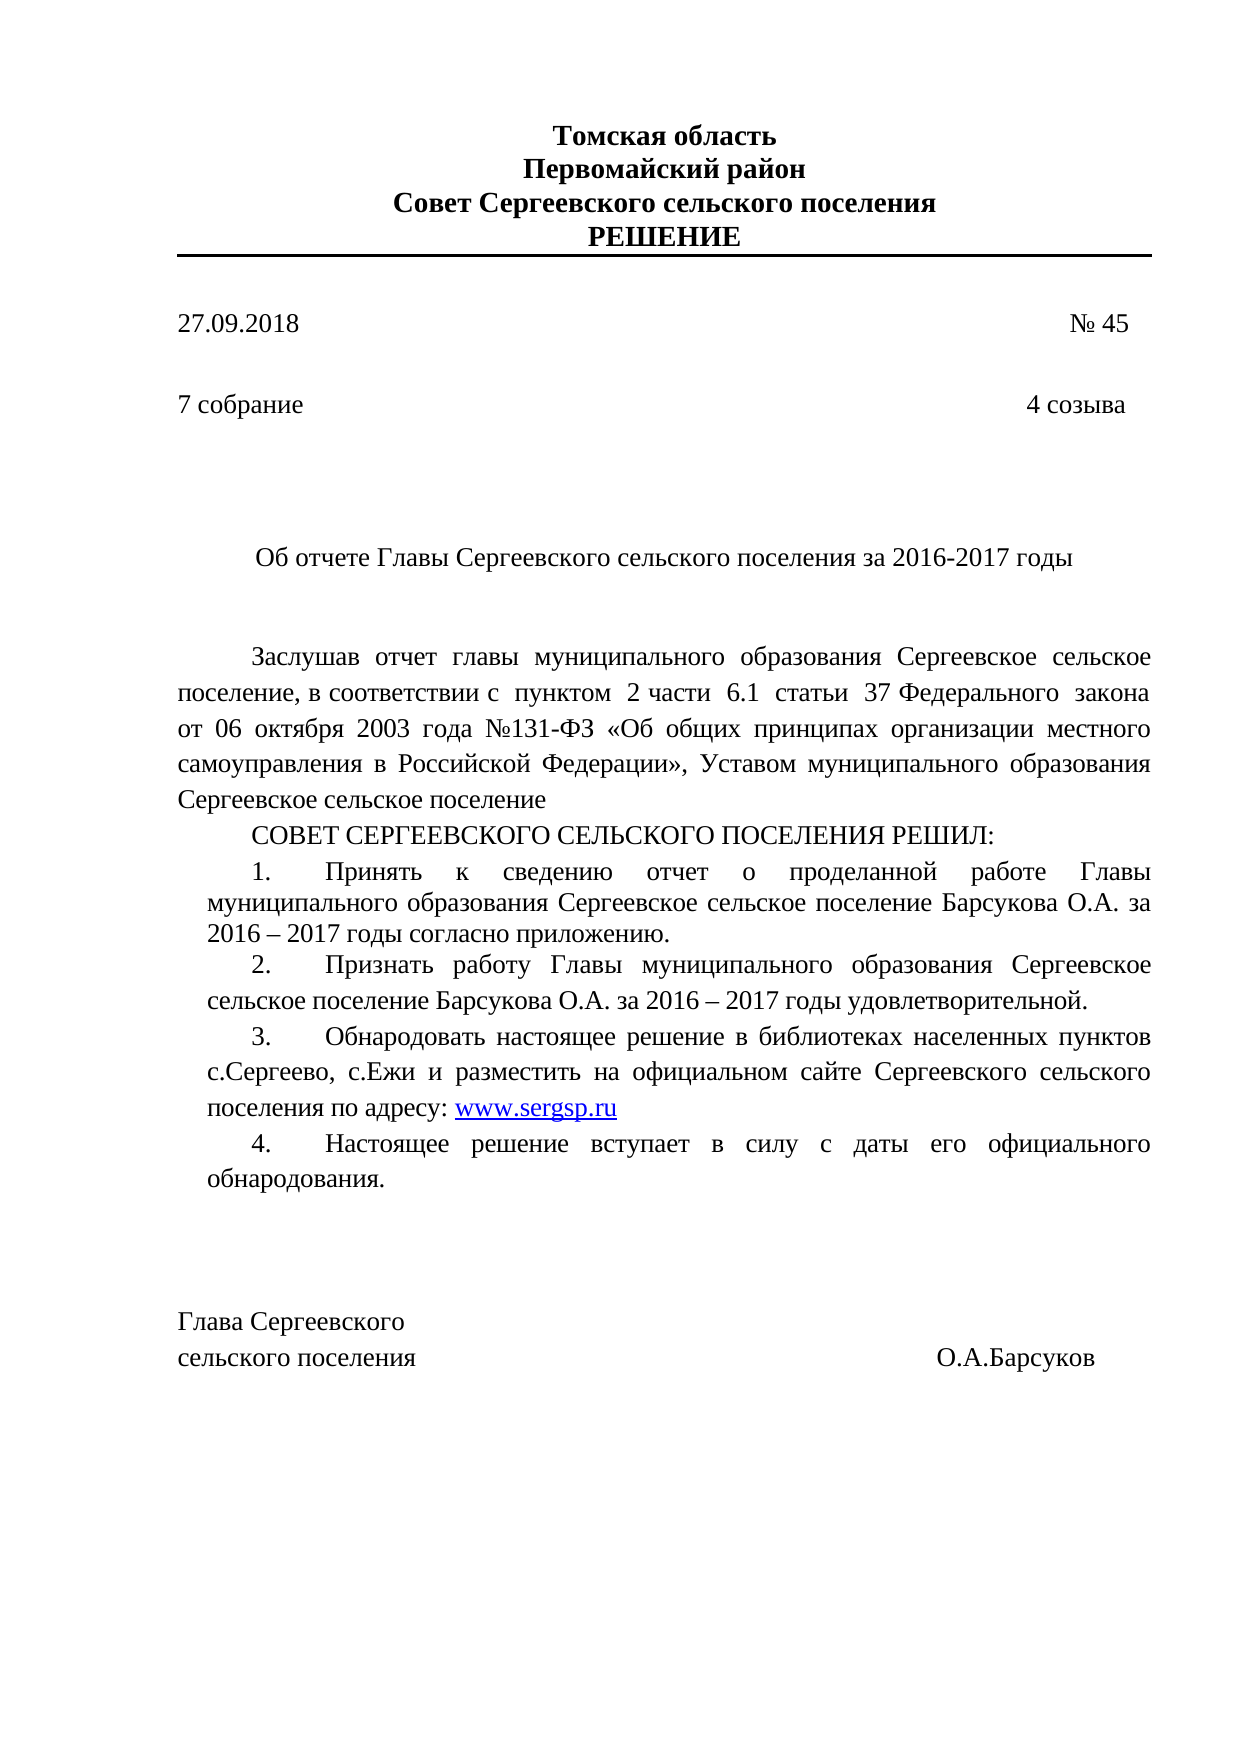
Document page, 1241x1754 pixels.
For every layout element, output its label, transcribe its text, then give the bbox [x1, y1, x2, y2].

text Об отчете Главы Сергеевского сельского поселения за 2016-2017 годы [177, 541, 1152, 572]
text Глава Сергеевского [177, 1305, 1152, 1337]
text 7 собрание 4 созыва [177, 389, 1152, 420]
list Принять к сведению отчет о проделанной работе Главы муниципального образования Сергеевское сельское поселение Барсукова О.А. за 2016 – 2017 годы согласно приложению. [207, 855, 1152, 948]
list Признать работу Главы муниципального образования Сергеевское сельское поселение Барсукова О.А. за 2016 – 2017 годы удовлетворительной. [207, 948, 1152, 1015]
text РЕШЕНИЕ [177, 219, 1152, 254]
text 27.09.2018 № 45 [177, 307, 1152, 339]
text СОВЕТ СЕРГЕЕВСКОГО СЕЛЬСКОГО ПОСЕЛЕНИЯ РЕШИЛ: [177, 819, 1152, 850]
list Обнародовать настоящее решение в библиотеках населенных пунктов с.Сергеево, с.Ежи и разместить на официальном сайте Сергеевского сельского поселения по адресу: www.sergsp.ru [207, 1019, 1152, 1122]
text Заслушав отчет главы муниципального образования Сергеевское сельское поселение, в соответствии с пунктом 2 части 6.1 статьи 37 Федерального закона от 06 октября 2003 года №131-ФЗ «Об общих принципах организации местного самоуправления в Российской Федерации», Уставом муниципального образования Сергеевское сельское поселение [177, 640, 1152, 814]
text Томская область [177, 118, 1152, 152]
text Совет Сергеевского сельского поселения [177, 185, 1152, 219]
list Настоящее решение вступает в силу с даты его официального обнародования. [207, 1127, 1152, 1194]
text Первомайский район [177, 152, 1152, 185]
text сельского поселения О.А.Барсуков [177, 1341, 1152, 1372]
